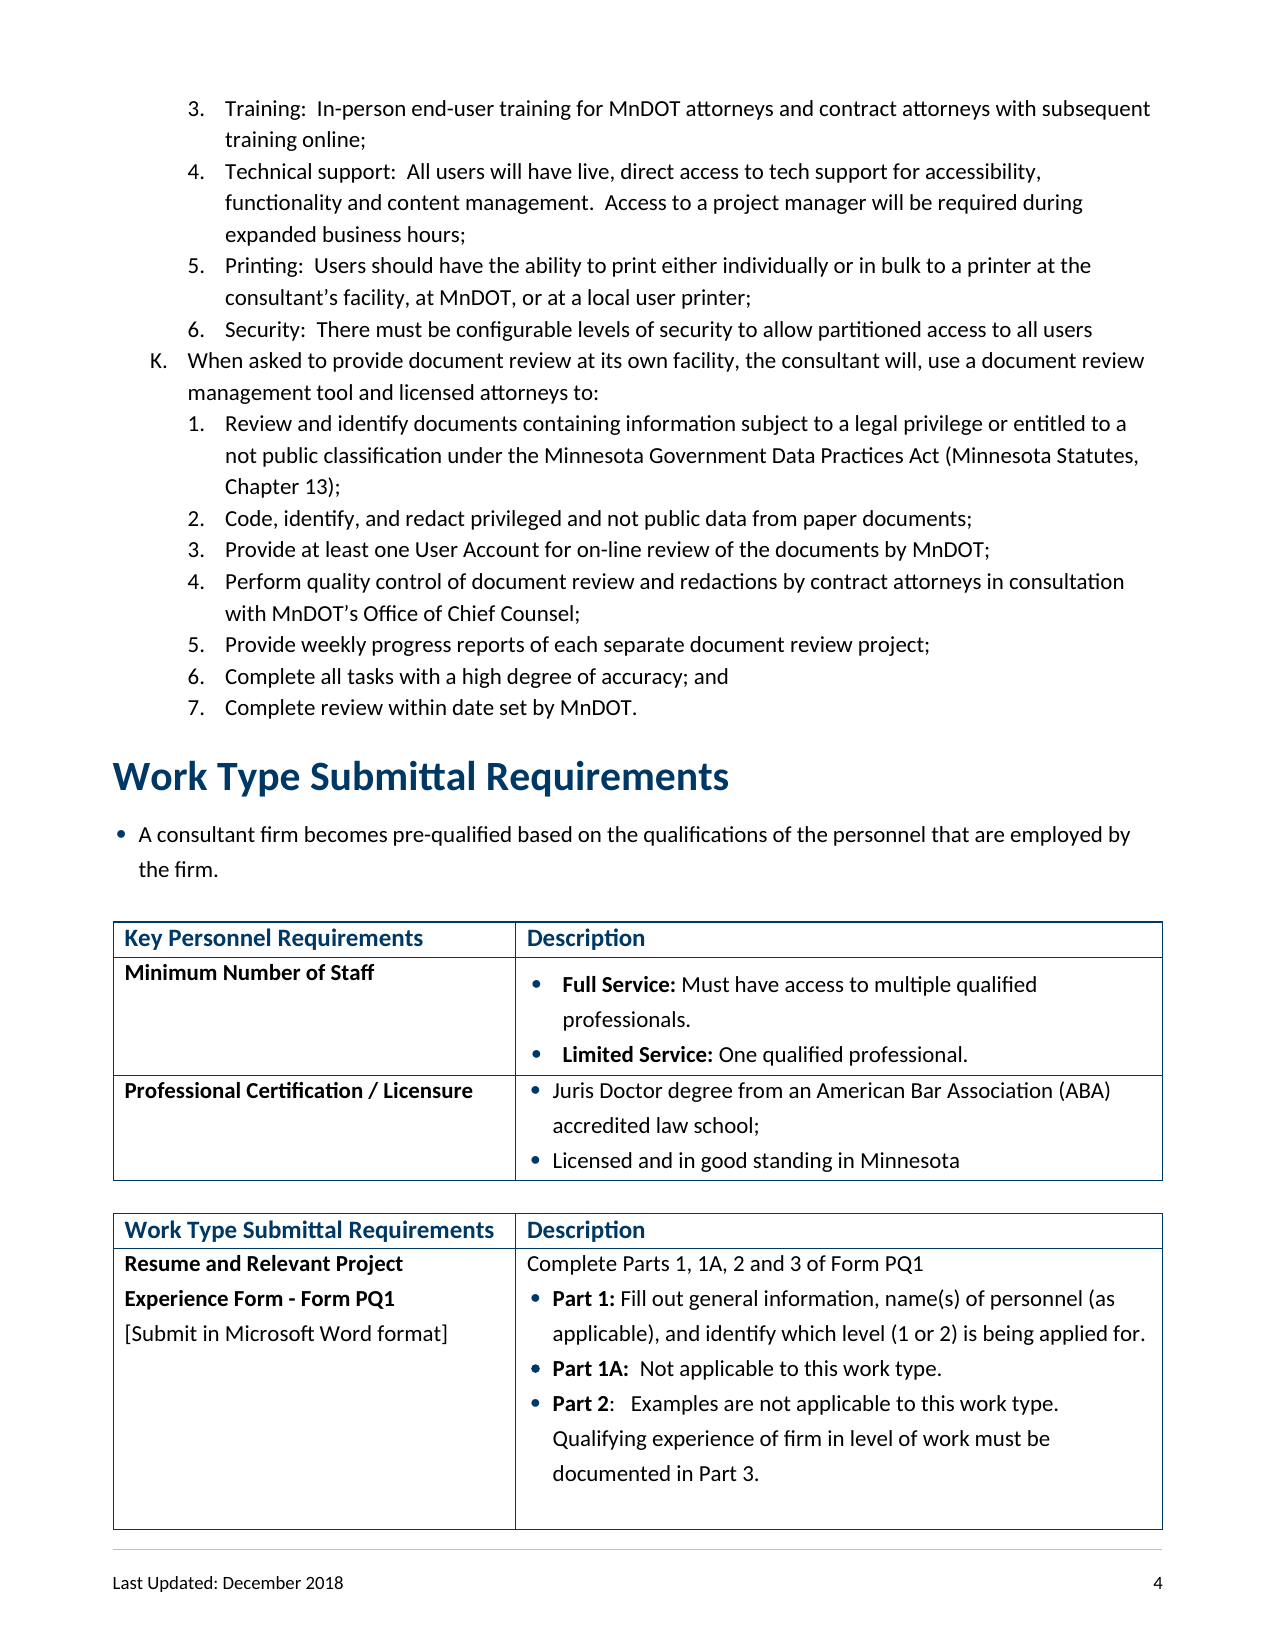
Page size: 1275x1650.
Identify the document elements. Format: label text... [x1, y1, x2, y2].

list Complete all tasks with a high degree of accuracy; and [187, 662, 1162, 690]
list A consultant firm becomes pre-qualified based on the qualifications of the personnel that are employed by the firm. [117, 820, 1162, 883]
subtitle Work Type Submittal Requirements [112, 750, 1162, 801]
list Printing: Users should have the ability to print either individually or in bulk to a printer at the consultant’s facility, at MnDOT, or at a local user printer; [187, 252, 1162, 311]
table_header Description [516, 923, 1162, 957]
list Code, identify, and redact privileged and not public data from paper documents; [187, 504, 1162, 532]
table_header Key Personnel Requirements [114, 923, 515, 957]
list Training: In-person end-user training for MnDOT attorneys and contract attorneys with subsequent training online; [187, 94, 1162, 153]
table_header Description [516, 1214, 1162, 1248]
list Complete review within date set by MnDOT. [187, 693, 1162, 721]
list Technical support: All users will have live, direct access to tech support for accessibility, functionality and content management. Access to a project manager will be required during expanded business hours; [187, 157, 1162, 248]
list When asked to provide document review at its own facility, the consultant will, use a document review management tool and licensed attorneys to: [150, 346, 1162, 406]
table_cell Complete Parts 1, 1A, 2 and 3 of Form PQ1 Part 1: Fill out general information, name(s) of personnel (as applicable), and identify which level (1 or 2) is being applied for. Part 1A: Not applicable to this work type. Part 2: Examples are not applicable to this work type. Qualifying experience of firm in level of work must be documented in Part 3. [516, 1249, 1162, 1529]
table_header Work Type Submittal Requirements [114, 1214, 515, 1248]
list Provide at least one User Account for on-line review of the documents by MnDOT; [187, 536, 1162, 564]
table_cell Professional Certification / Licensure [114, 1076, 515, 1180]
table_cell Minimum Number of Staff [114, 958, 515, 1075]
table_cell Juris Doctor degree from an American Bar Association (ABA) accredited law school; Licensed and in good standing in Minnesota [516, 1076, 1162, 1180]
list Perform quality control of document review and redactions by contract attorneys in consultation with MnDOT’s Office of Chief Counsel; [187, 567, 1162, 627]
list Security: There must be configurable levels of security to allow partitioned access to all users [187, 315, 1162, 343]
table_cell Full Service: Must have access to multiple qualified professionals. Limited Service: One qualified professional. [516, 958, 1162, 1075]
table_cell Resume and Relevant Project Experience Form - Form PQ1 [Submit in Microsoft Word format] [114, 1249, 515, 1529]
list Provide weekly progress reports of each separate document review project; [187, 630, 1162, 658]
